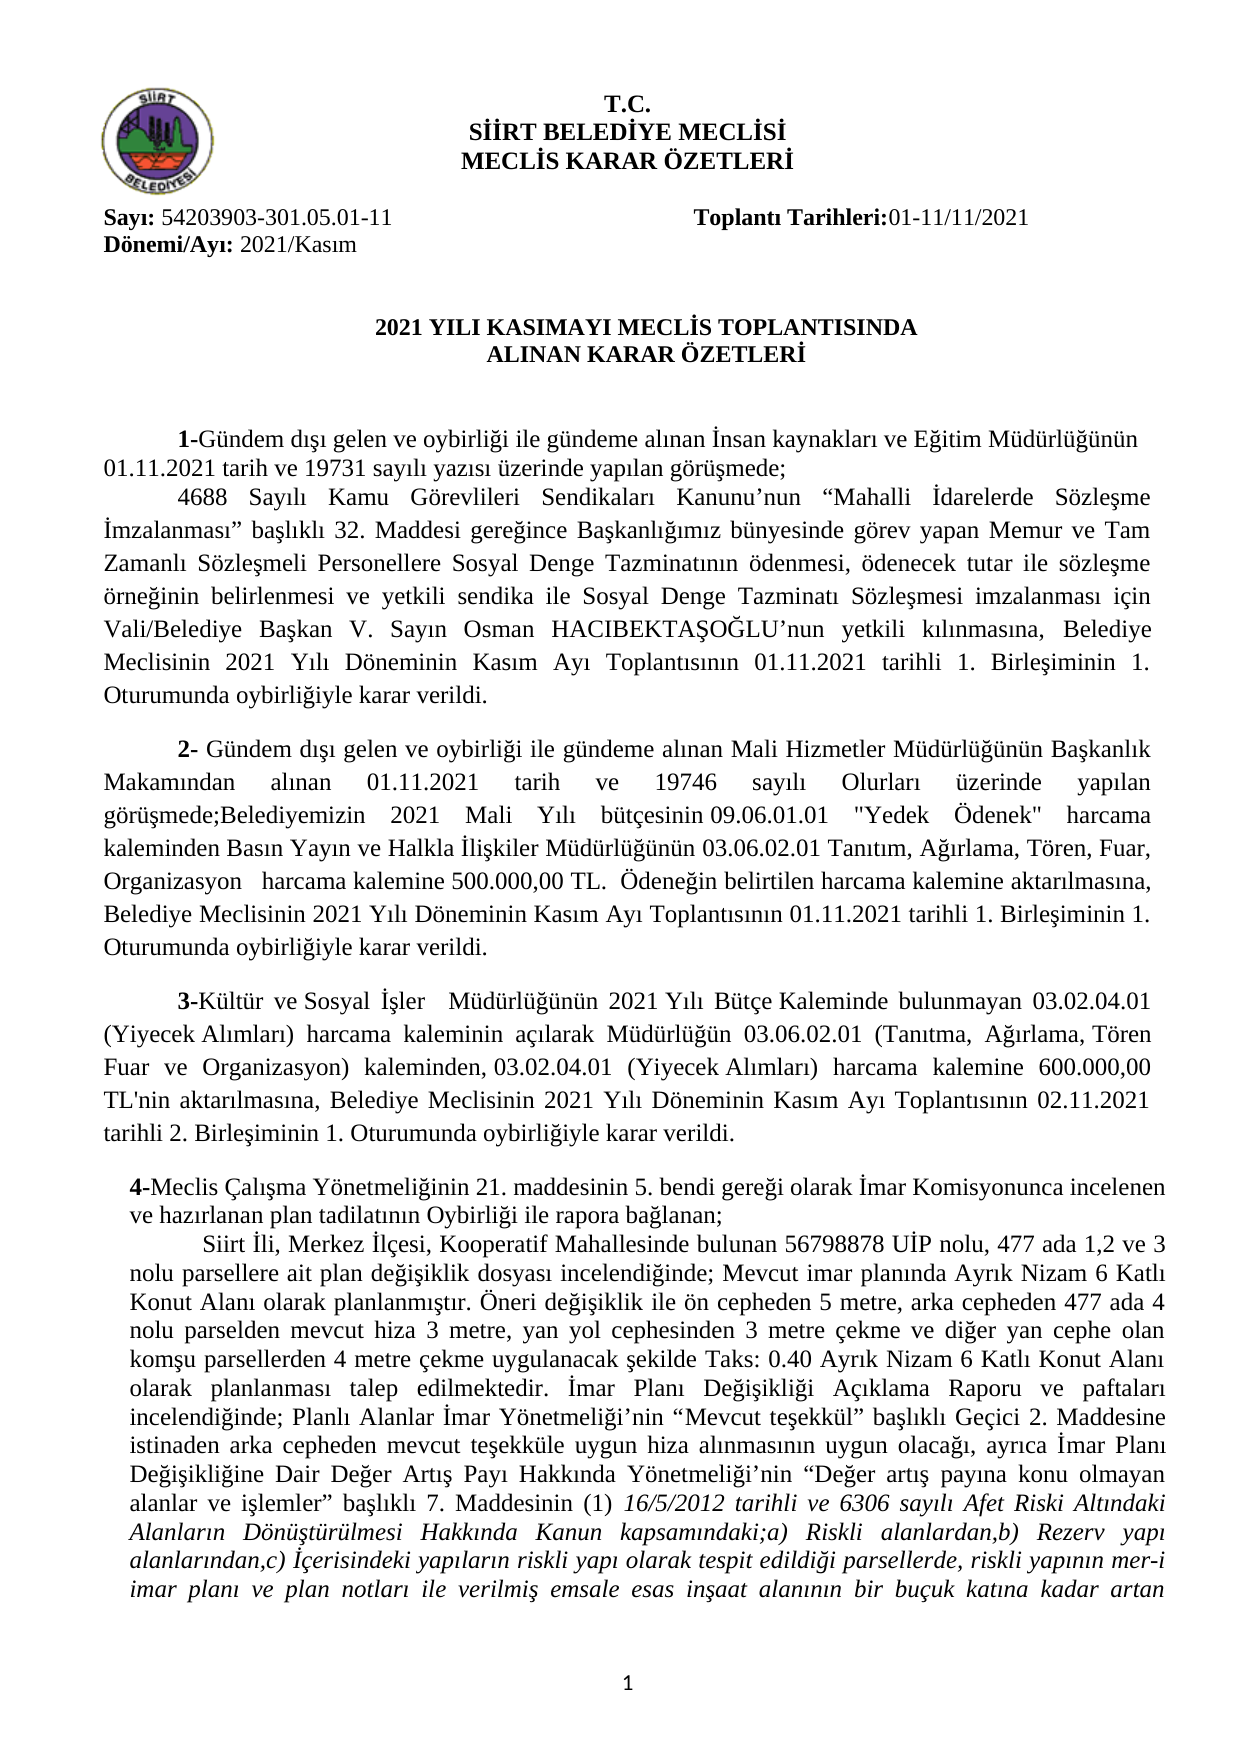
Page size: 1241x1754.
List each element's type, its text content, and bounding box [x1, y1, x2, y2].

text Dönemi/Ayı: 2021/Kasım [103, 230, 1152, 258]
text 2- Gündem dışı gelen ve oybirliği ile gündeme alınan Mali Hizmetler Müdürlüğünün Başkanlık Makamından alınan 01.11.2021 tarih ve 19746 sayılı Olurları üzerinde yapılan görüşmede;Belediyemizin 2021 Mali Yılı bütçesinin 09.06.01.01 "Yedek Ödenek" harcama kaleminden Basın Yayın ve Halkla İlişkiler Müdürlüğünün 03.06.02.01 Tanıtım, Ağırlama, Tören, Fuar, Organizasyon harcama kalemine 500.000,00 TL. Ödeneğin belirtilen harcama kalemine aktarılmasına, Belediye Meclisinin 2021 Yılı Döneminin Kasım Ayı Toplantısının 01.11.2021 tarihli 1. Birleşiminin 1. Oturumunda oybirliğiyle karar verildi. [103, 734, 1152, 961]
picture [100, 83, 220, 199]
text T.C. [103, 89, 1152, 117]
text ALINAN KARAR ÖZETLERİ [141, 341, 1152, 368]
text 4688 Sayılı Kamu Görevlileri Sendikaları Kanunu’nun “Mahalli İdarelerde Sözleşme İmzalanması” başlıklı 32. Maddesi gereğince Başkanlığımız bünyesinde görev yapan Memur ve Tam Zamanlı Sözleşmeli Personellere Sosyal Denge Tazminatının ödenmesi, ödenecek tutar ile sözleşme örneğinin belirlenmesi ve yetkili sendika ile Sosyal Denge Tazminatı Sözleşmesi imzalanması için Vali/Belediye Başkan V. Sayın Osman HACIBEKTAŞOĞLU’nun yetkili kılınmasına, Belediye Meclisinin 2021 Yılı Döneminin Kasım Ayı Toplantısının 01.11.2021 tarihli 1. Birleşiminin 1. Oturumunda oybirliğiyle karar verildi. [103, 482, 1152, 709]
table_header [118, 1172, 1178, 1603]
text 01.11.2021 tarih ve 19731 sayılı yazısı üzerinde yapılan görüşmede; [103, 453, 1152, 482]
text 1-Gündem dışı gelen ve oybirliği ile gündeme alınan İnsan kaynakları ve Eğitim Müdürlüğünün [103, 424, 1152, 453]
text Sayı: 54203903-301.05.01-11 Toplantı Tarihleri:01-11/11/2021 [103, 202, 1152, 230]
text 2021 YILI KASIMAYI MECLİS TOPLANTISINDA [141, 313, 1152, 341]
text SİİRT BELEDİYE MECLİSİ [103, 117, 1152, 146]
text 3-Kültür ve Sosyal İşler Müdürlüğünün 2021 Yılı Bütçe Kaleminde bulunmayan 03.02.04.01 (Yiyecek Alımları) harcama kaleminin açılarak Müdürlüğün 03.06.02.01 (Tanıtma, Ağırlama, Tören Fuar ve Organizasyon) kaleminden, 03.02.04.01 (Yiyecek Alımları) harcama kalemine 600.000,00 TL'nin aktarılmasına, Belediye Meclisinin 2021 Yılı Döneminin Kasım Ayı Toplantısının 02.11.2021 tarihli 2. Birleşiminin 1. Oturumunda oybirliğiyle karar verildi. [103, 986, 1152, 1147]
text MECLİS KARAR ÖZETLERİ [103, 146, 1152, 175]
